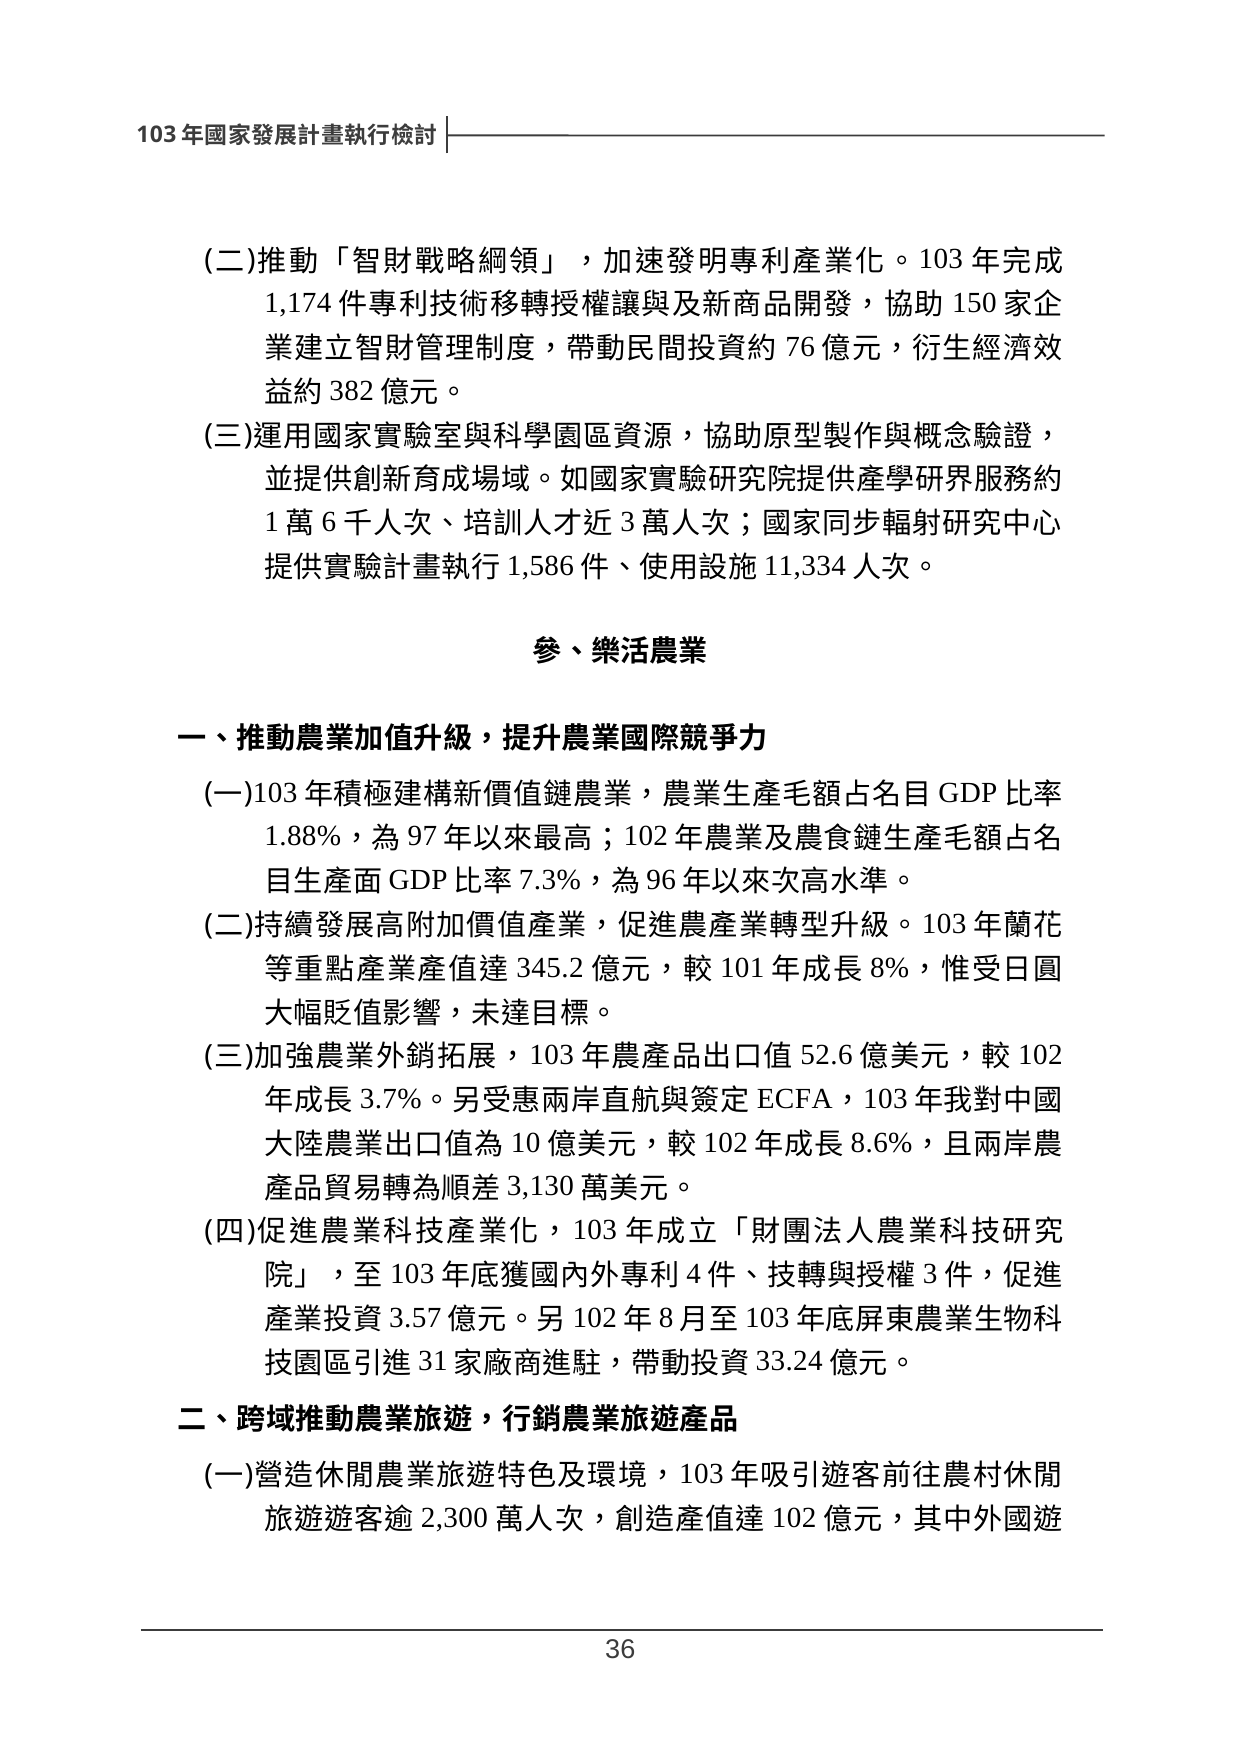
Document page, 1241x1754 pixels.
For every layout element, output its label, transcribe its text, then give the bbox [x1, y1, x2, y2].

text (三)運用國家實驗室與科學園區資源，協助原型製作與概念驗證，並提供創新育成場域。如國家實驗研究院提供產學研界服務約1萬6千人次、培訓人才近3萬人次；國家同步輻射研究中心提供實驗計畫執行1,586件、使用設施11,334人次。 [204, 411, 1063, 586]
text (三)加強農業外銷拓展，103年農產品出口值52.6億美元，較102年成長3.7%。另受惠兩岸直航與簽定ECFA，103年我對中國大陸農業出口值為10億美元，較102年成長8.6%，且兩岸農產品貿易轉為順差3,130萬美元。 [204, 1032, 1063, 1207]
text (四)促進農業科技產業化，103年成立「財團法人農業科技研究院」，至103年底獲國內外專利4件、技轉與授權3件，促進產業投資3.57億元。另102年8月至103年底屏東農業生物科技園區引進31家廠商進駐，帶動投資33.24億元。 [204, 1207, 1063, 1382]
text (一)103年積極建構新價值鏈農業，農業生產毛額占名目GDP比率1.88%，為97年以來最高；102年農業及農食鏈生產毛額占名目生產面GDP比率7.3%，為96年以來次高水準。 [204, 770, 1063, 901]
text 參、樂活農業 [177, 628, 1063, 670]
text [204, 1451, 1063, 1538]
text 二、跨域推動農業旅遊，行銷農業旅遊產品 [177, 1395, 1063, 1438]
text 一、推動農業加值升級，提升農業國際競爭力 [177, 713, 1063, 757]
text (二)推動「智財戰略綱領」，加速發明專利產業化。103年完成1,174件專利技術移轉授權讓與及新商品開發，協助150家企業建立智財管理制度，帶動民間投資約76億元，衍生經濟效益約382億元。 [204, 236, 1063, 411]
text (二)持續發展高附加價值產業，促進農產業轉型升級。103年蘭花等重點產業產值達345.2億元，較101年成長8%，惟受日圓大幅貶值影響，未達目標。 [204, 901, 1063, 1032]
